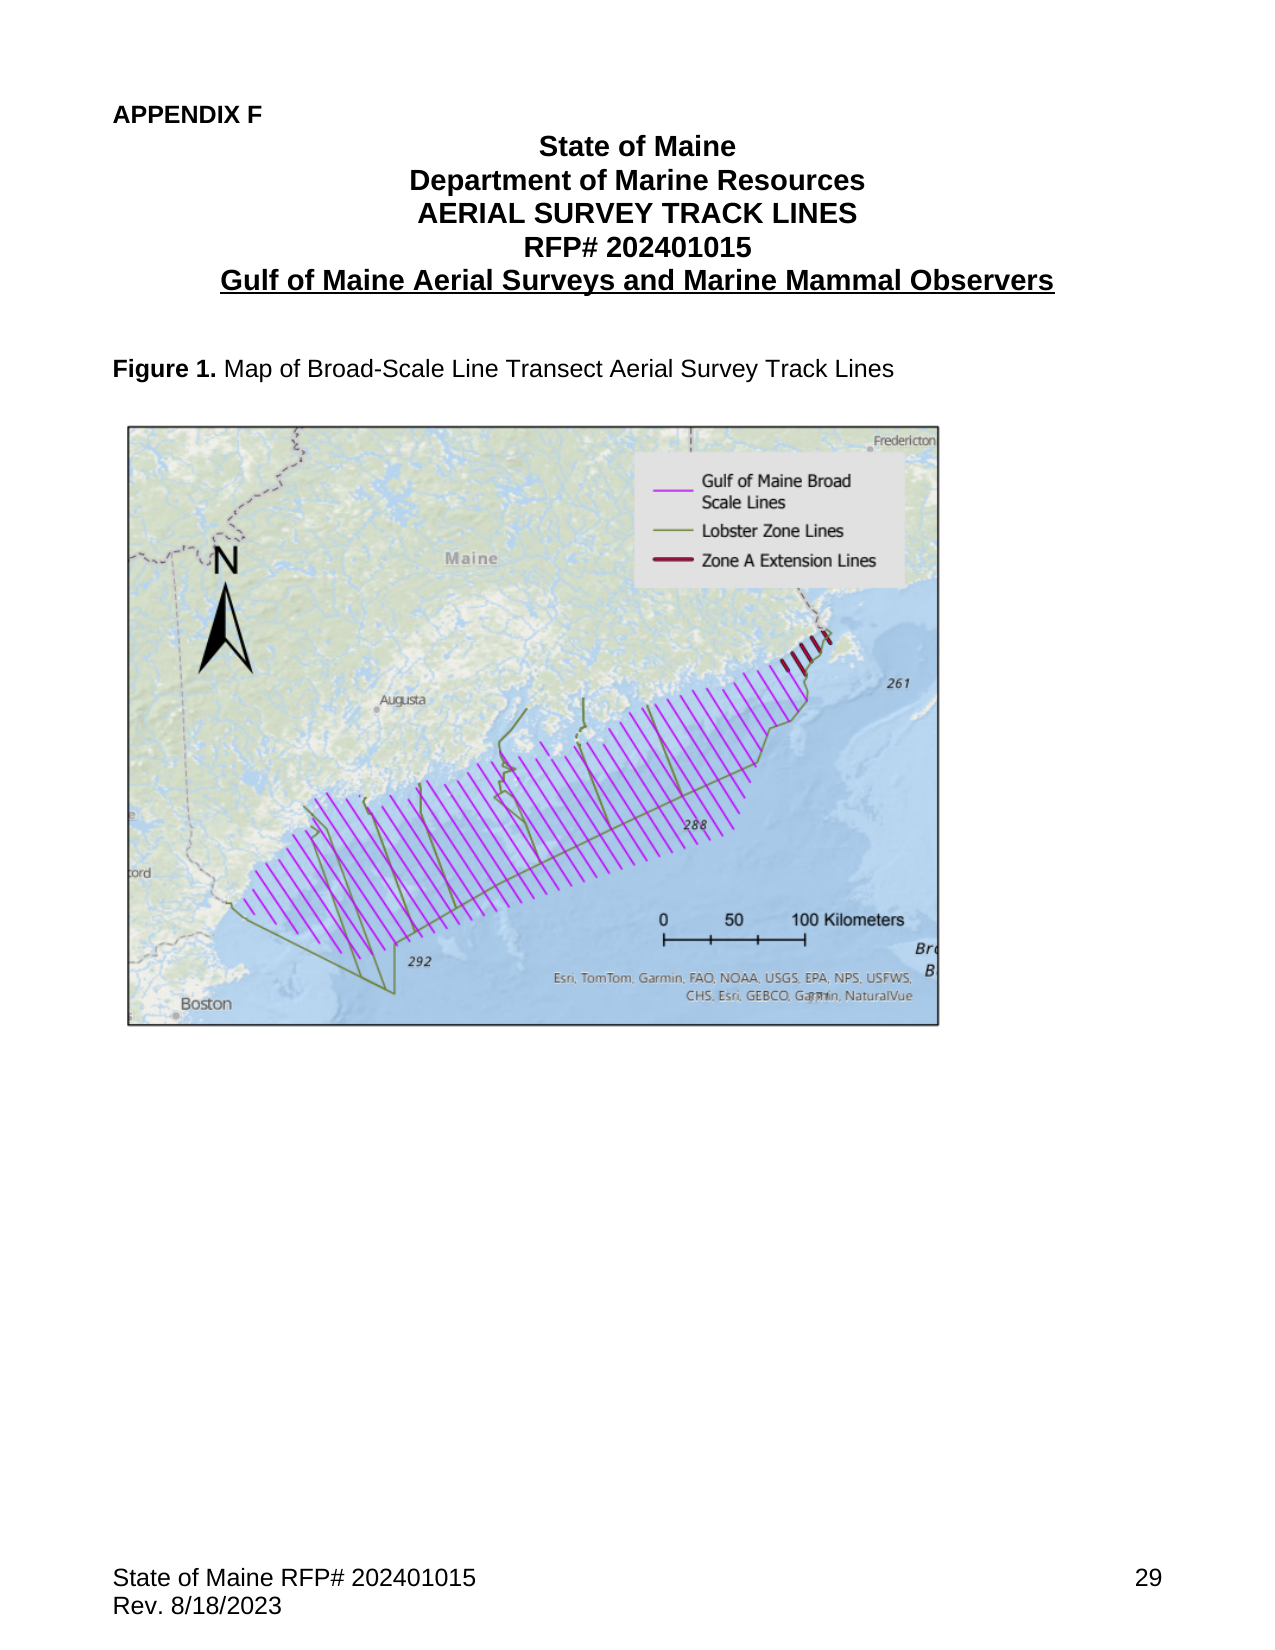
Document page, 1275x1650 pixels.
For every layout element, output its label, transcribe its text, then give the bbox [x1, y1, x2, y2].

text RFP# 202401015 [112, 230, 1162, 263]
text AERIAL SURVEY TRACK LINES [112, 196, 1162, 230]
text APPENDIX F [112, 100, 1162, 129]
picture [112, 411, 954, 1035]
text Gulf of Maine Aerial Surveys and Marine Mammal Observers [112, 263, 1162, 297]
text Figure 1. Map of Broad-Scale Line Transect Aerial Survey Track Lines [112, 354, 1162, 383]
text State of Maine [112, 129, 1162, 163]
text Department of Marine Resources [112, 163, 1162, 196]
